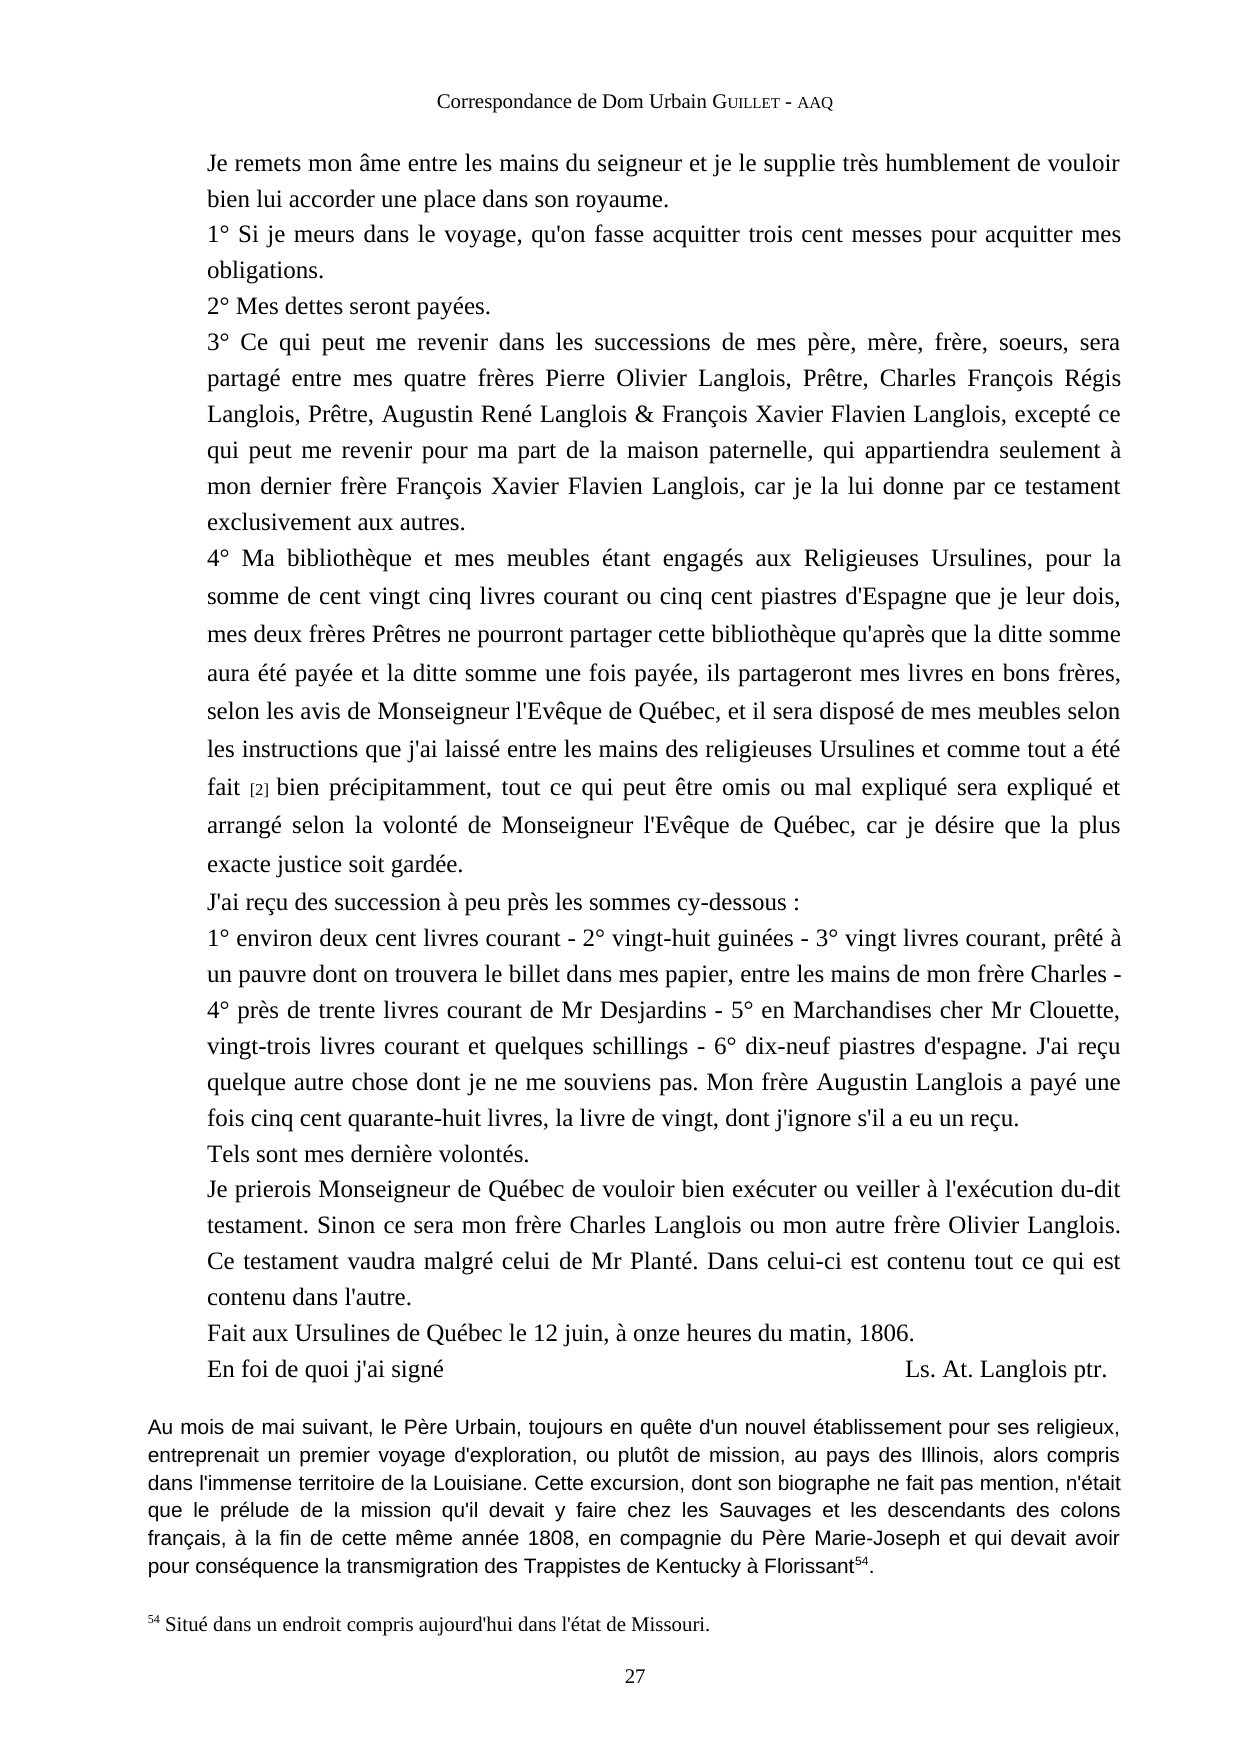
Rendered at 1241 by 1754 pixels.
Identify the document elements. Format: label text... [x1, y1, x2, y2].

text 1° Si je meurs dans le voyage, qu'on fasse acquitter trois cent messes pour acquitter mes obligations. [207, 219, 1122, 284]
text 1° environ deux cent livres courant - 2° vingt-huit guinées - 3° vingt livres courant, prêté à un pauvre dont on trouvera le billet dans mes papier, entre les mains de mon frère Charles - 4° près de trente livres courant de Mr Desjardins - 5° en Marchandises cher Mr Clouette, vingt-trois livres courant et quelques schillings - 6° dix-neuf piastres d'espagne. J'ai reçu quelque autre chose dont je ne me souviens pas. Mon frère Augustin Langlois a payé une fois cinq cent quarante-huit livres, la livre de vingt, dont j'ignore s'il a eu un reçu. [207, 923, 1122, 1131]
text Je prierois Monseigneur de Québec de vouloir bien exécuter ou veiller à l'exécution du-dit testament. Sinon ce sera mon frère Charles Langlois ou mon autre frère Olivier Langlois. Ce testament vaudra malgré celui de Mr Planté. Dans celui-ci est contenu tout ce qui est contenu dans l'autre. [207, 1174, 1122, 1311]
text Je remets mon âme entre les mains du seigneur et je le supplie très humblement de vouloir bien lui accorder une place dans son royaume. [207, 148, 1122, 212]
text 4° Ma bibliothèque et mes meubles étant engagés aux Religieuses Ursulines, pour la somme de cent vingt cinq livres courant ou cinq cent piastres d'Espagne que je leur dois, mes deux frères Prêtres ne pourront partager cette bibliothèque qu'après que la ditte somme aura été payée et la ditte somme une fois payée, ils partageront mes livres en bons frères, selon les avis de Monseigneur l'Evêque de Québec, et il sera disposé de mes meubles selon les instructions que j'ai laissé entre les mains des religieuses Ursulines et comme tout a été fait [2] bien précipitamment, tout ce qui peut être omis ou mal expliqué sera expliqué et arrangé selon la volonté de Monseigneur l'Evêque de Québec, car je désire que la plus exacte justice soit gardée. [207, 543, 1122, 878]
text Au mois de mai suivant, le Père Urbain, toujours en quête d'un nouvel établissement pour ses religieux, entreprenait un premier voyage d'exploration, ou plutôt de mission, au pays des Illinois, alors compris dans l'immense territoire de la Louisiane. Cette excursion, dont son biographe ne fait pas mention, n'était que le prélude de la mission qu'il devait y faire chez les Sauvages et les descendants des colons français, à la fin de cette même année 1808, en compagnie du Père Marie-Joseph et qui devait avoir pour conséquence la transmigration des Trappistes de Kentucky à Florissant. [148, 1415, 1122, 1578]
text 2° Mes dettes seront payées. [207, 291, 1122, 320]
text En foi de quoi j'ai signé Ls. At. Langlois ptr. [207, 1354, 1122, 1383]
text 3° Ce qui peut me revenir dans les successions de mes père, mère, frère, soeurs, sera partagé entre mes quatre frères Pierre Olivier Langlois, Prêtre, Charles François Régis Langlois, Prêtre, Augustin René Langlois & François Xavier Flavien Langlois, excepté ce qui peut me revenir pour ma part de la maison paternelle, qui appartiendra seulement à mon dernier frère François Xavier Flavien Langlois, car je la lui donne par ce testament exclusivement aux autres. [207, 327, 1122, 536]
text J'ai reçu des succession à peu près les sommes cy-dessous : [207, 887, 1122, 916]
text Fait aux Ursulines de Québec le 12 juin, à onze heures du matin, 1806. [207, 1318, 1122, 1347]
text Tels sont mes dernière volontés. [207, 1139, 1122, 1167]
